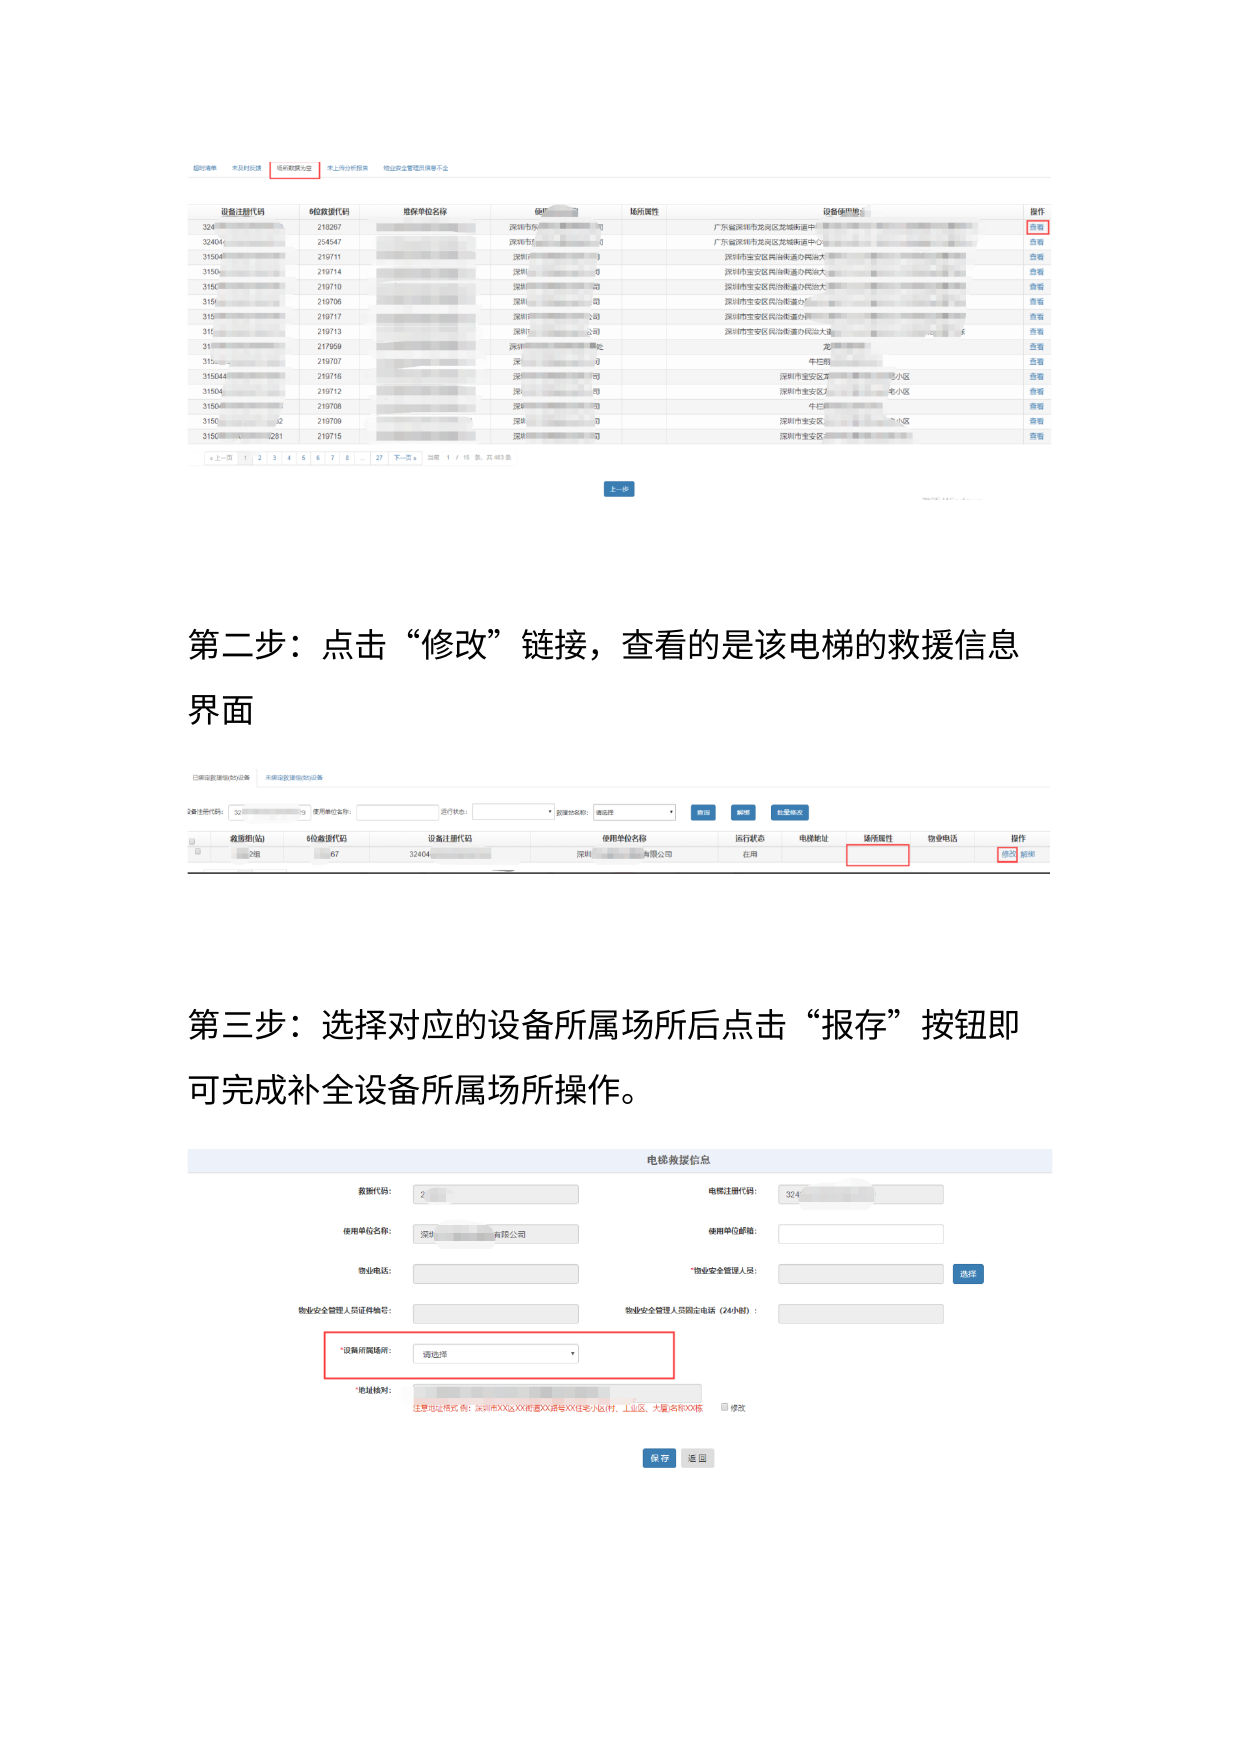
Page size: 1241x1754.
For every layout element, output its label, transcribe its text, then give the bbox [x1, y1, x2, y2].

text 第三步：选择对应的设备所属场所后点击“报存”按钮即可完成补全设备所属场所操作。 [187, 990, 1053, 1120]
text 第二步：点击“修改”链接，查看的是该电梯的救援信息界面 [187, 610, 1053, 740]
picture [187, 162, 1052, 500]
picture [187, 1149, 1053, 1490]
picture [187, 769, 1050, 874]
